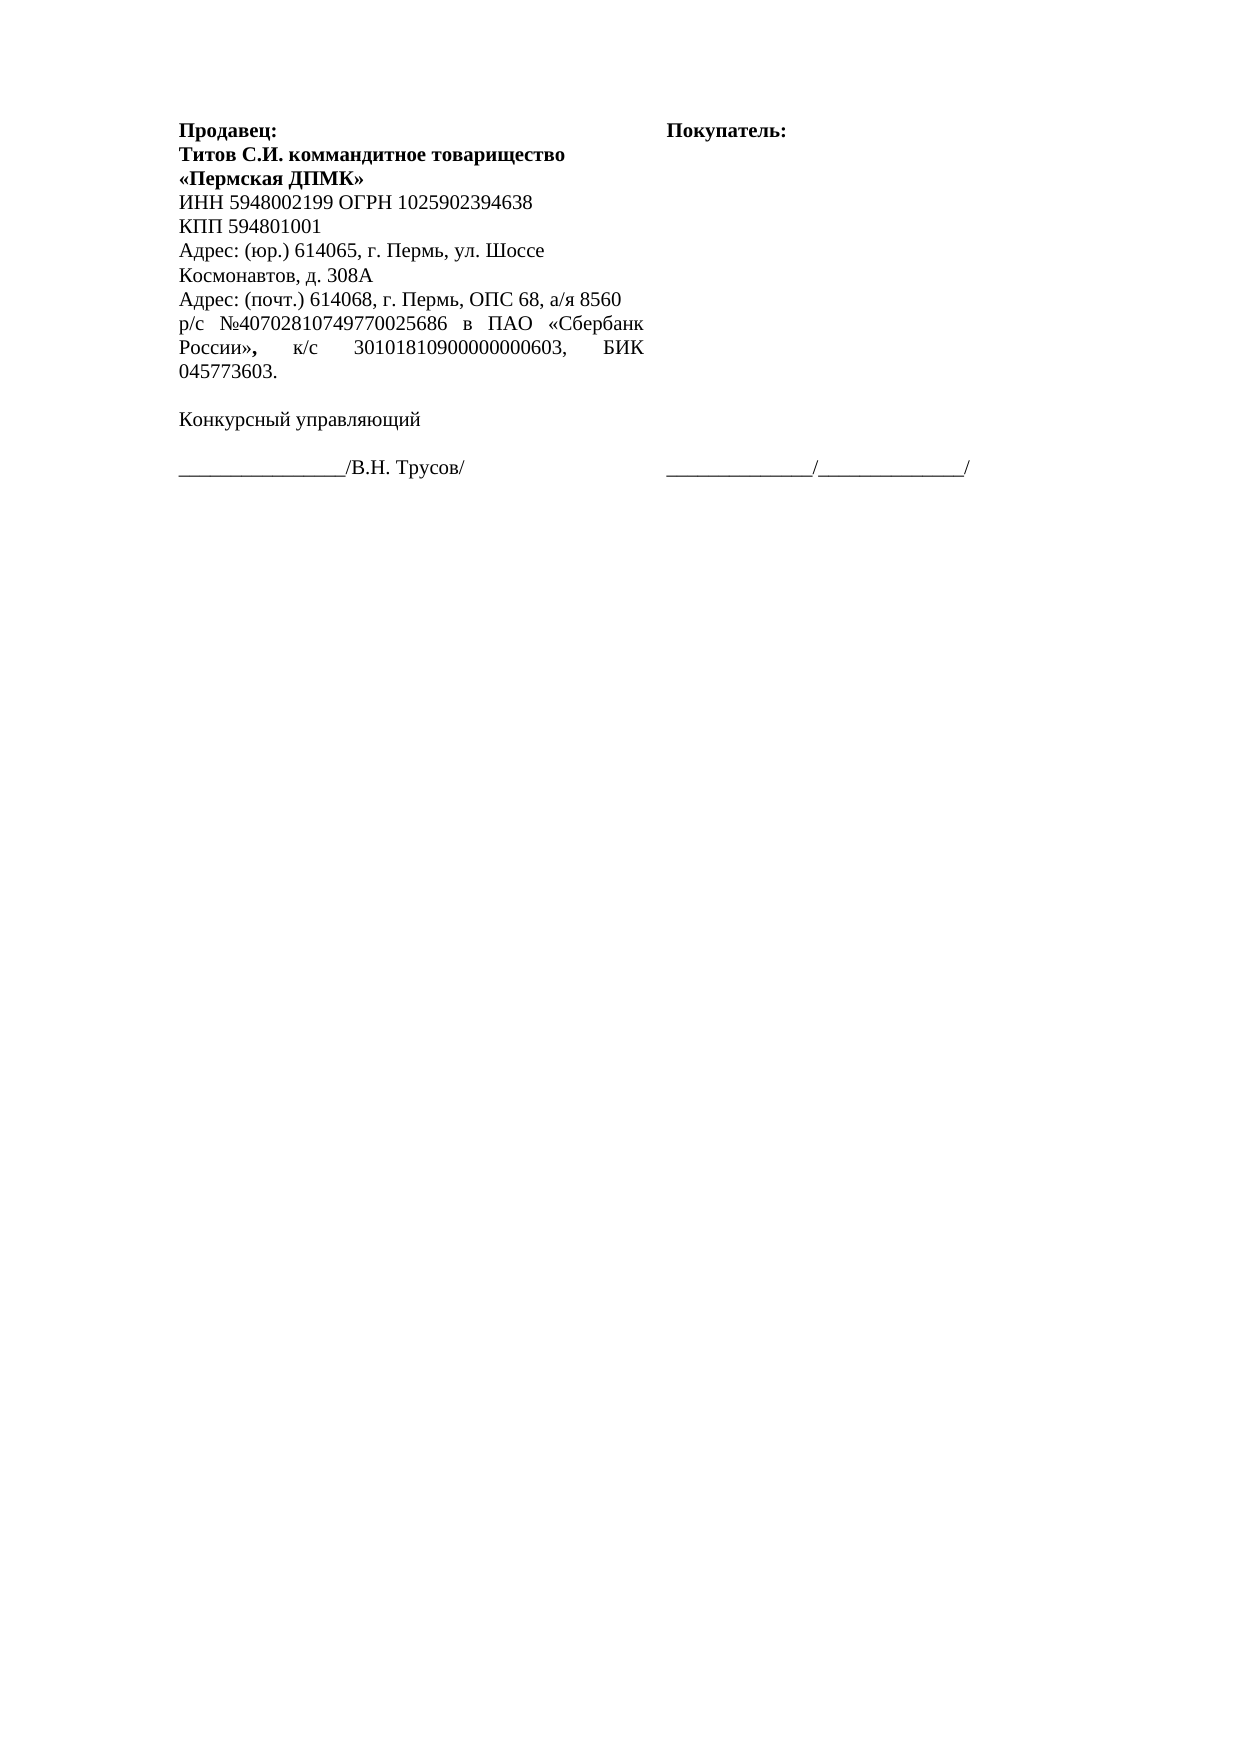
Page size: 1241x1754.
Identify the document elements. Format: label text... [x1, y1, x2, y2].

table_cell Конкурсный управляющий ________________/В.Н. Трусов/ [168, 407, 655, 479]
table_header Продавец: Титов С.И. коммандитное товарищество «Пермская ДПМК» ИНН 5948002199 ОГРН 1025902394638 КПП 594801001 Адрес: (юр.) 614065, г. Пермь, ул. Шоссе Космонавтов, д. 308А Адрес: (почт.) 614068, г. Пермь, ОПС 68, а/я 8560 р/с №40702810749770025686 в ПАО «Сбербанк России», к/с 30101810900000000603, БИК 045773603. [168, 118, 655, 407]
table_header Покупатель: [655, 118, 1163, 407]
table_cell ______________/______________/ [655, 407, 1163, 479]
